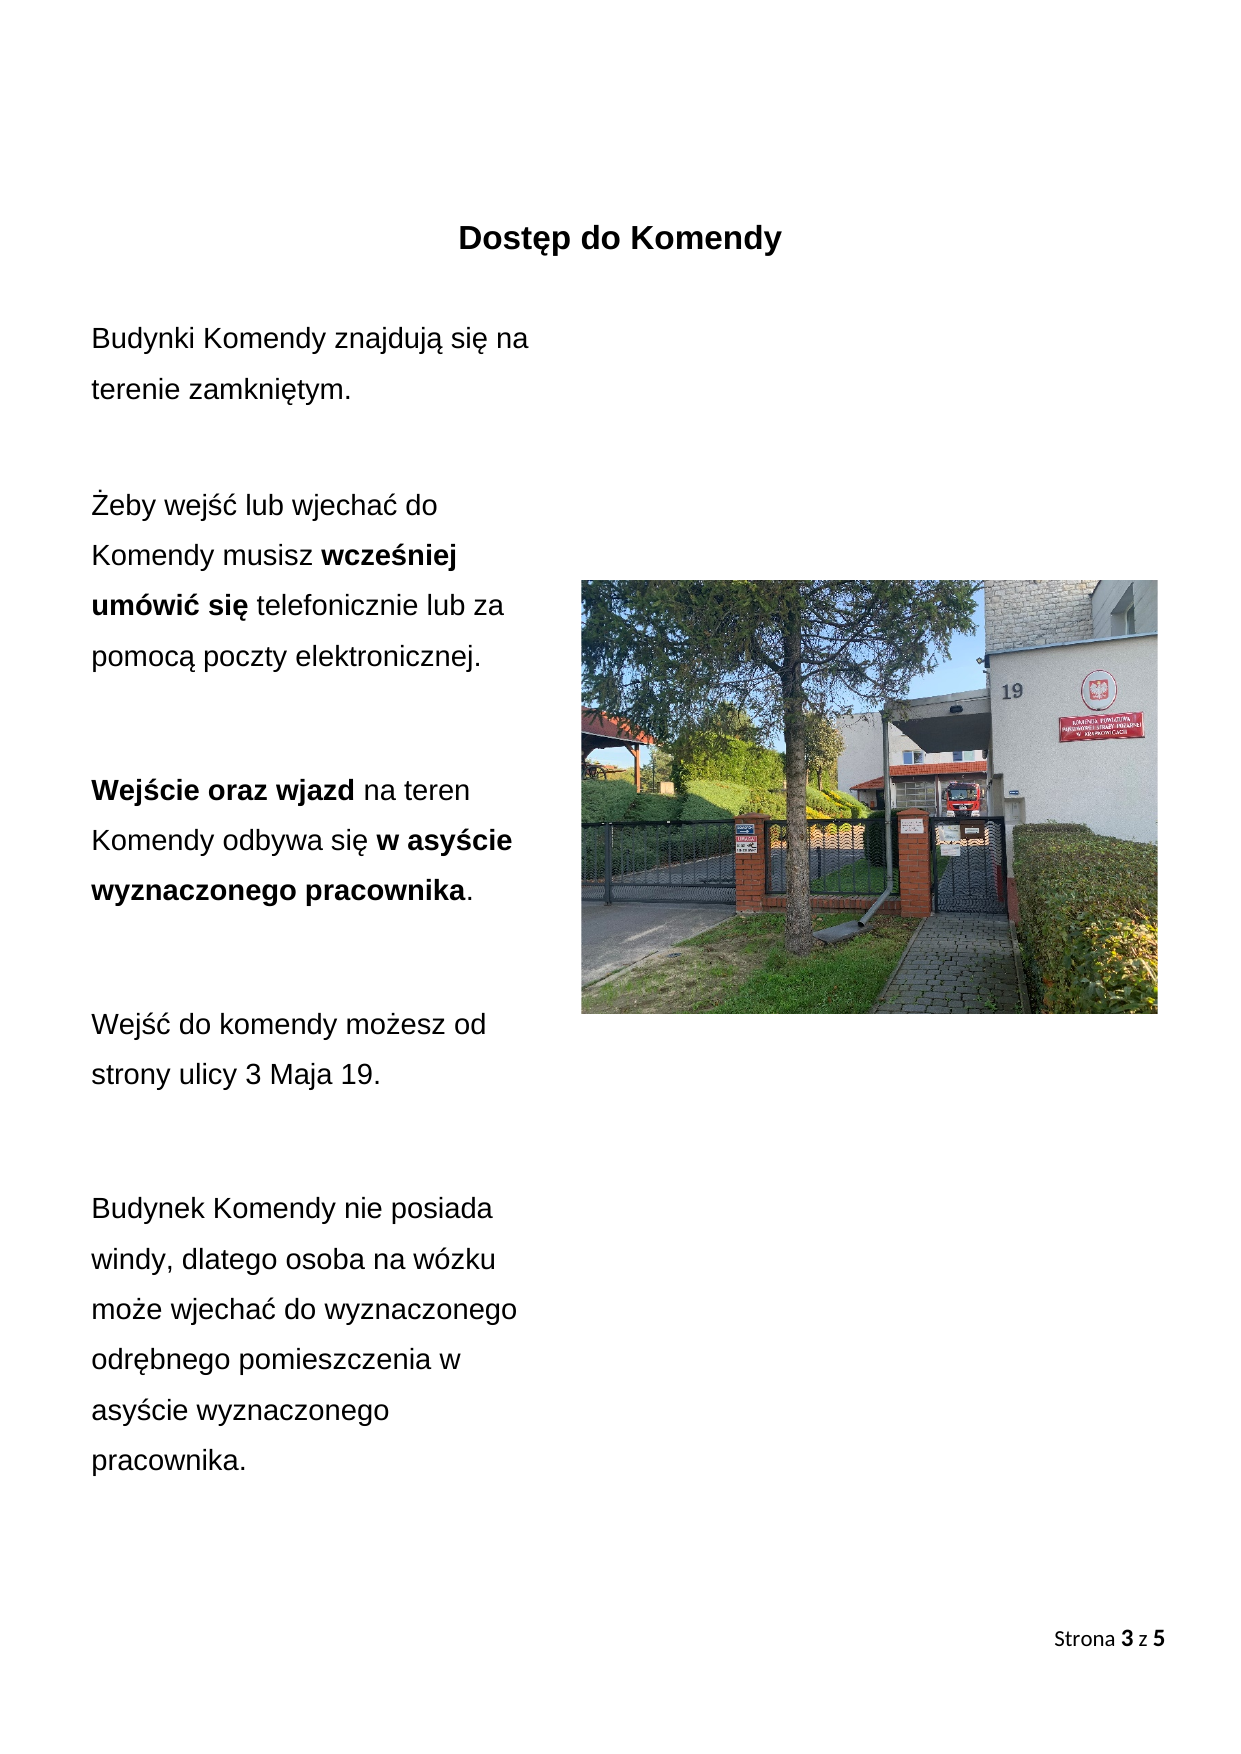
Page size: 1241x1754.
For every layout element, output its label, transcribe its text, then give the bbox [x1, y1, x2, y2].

picture [581, 580, 1158, 1014]
text Dostęp do Komendy [75, 218, 1165, 256]
